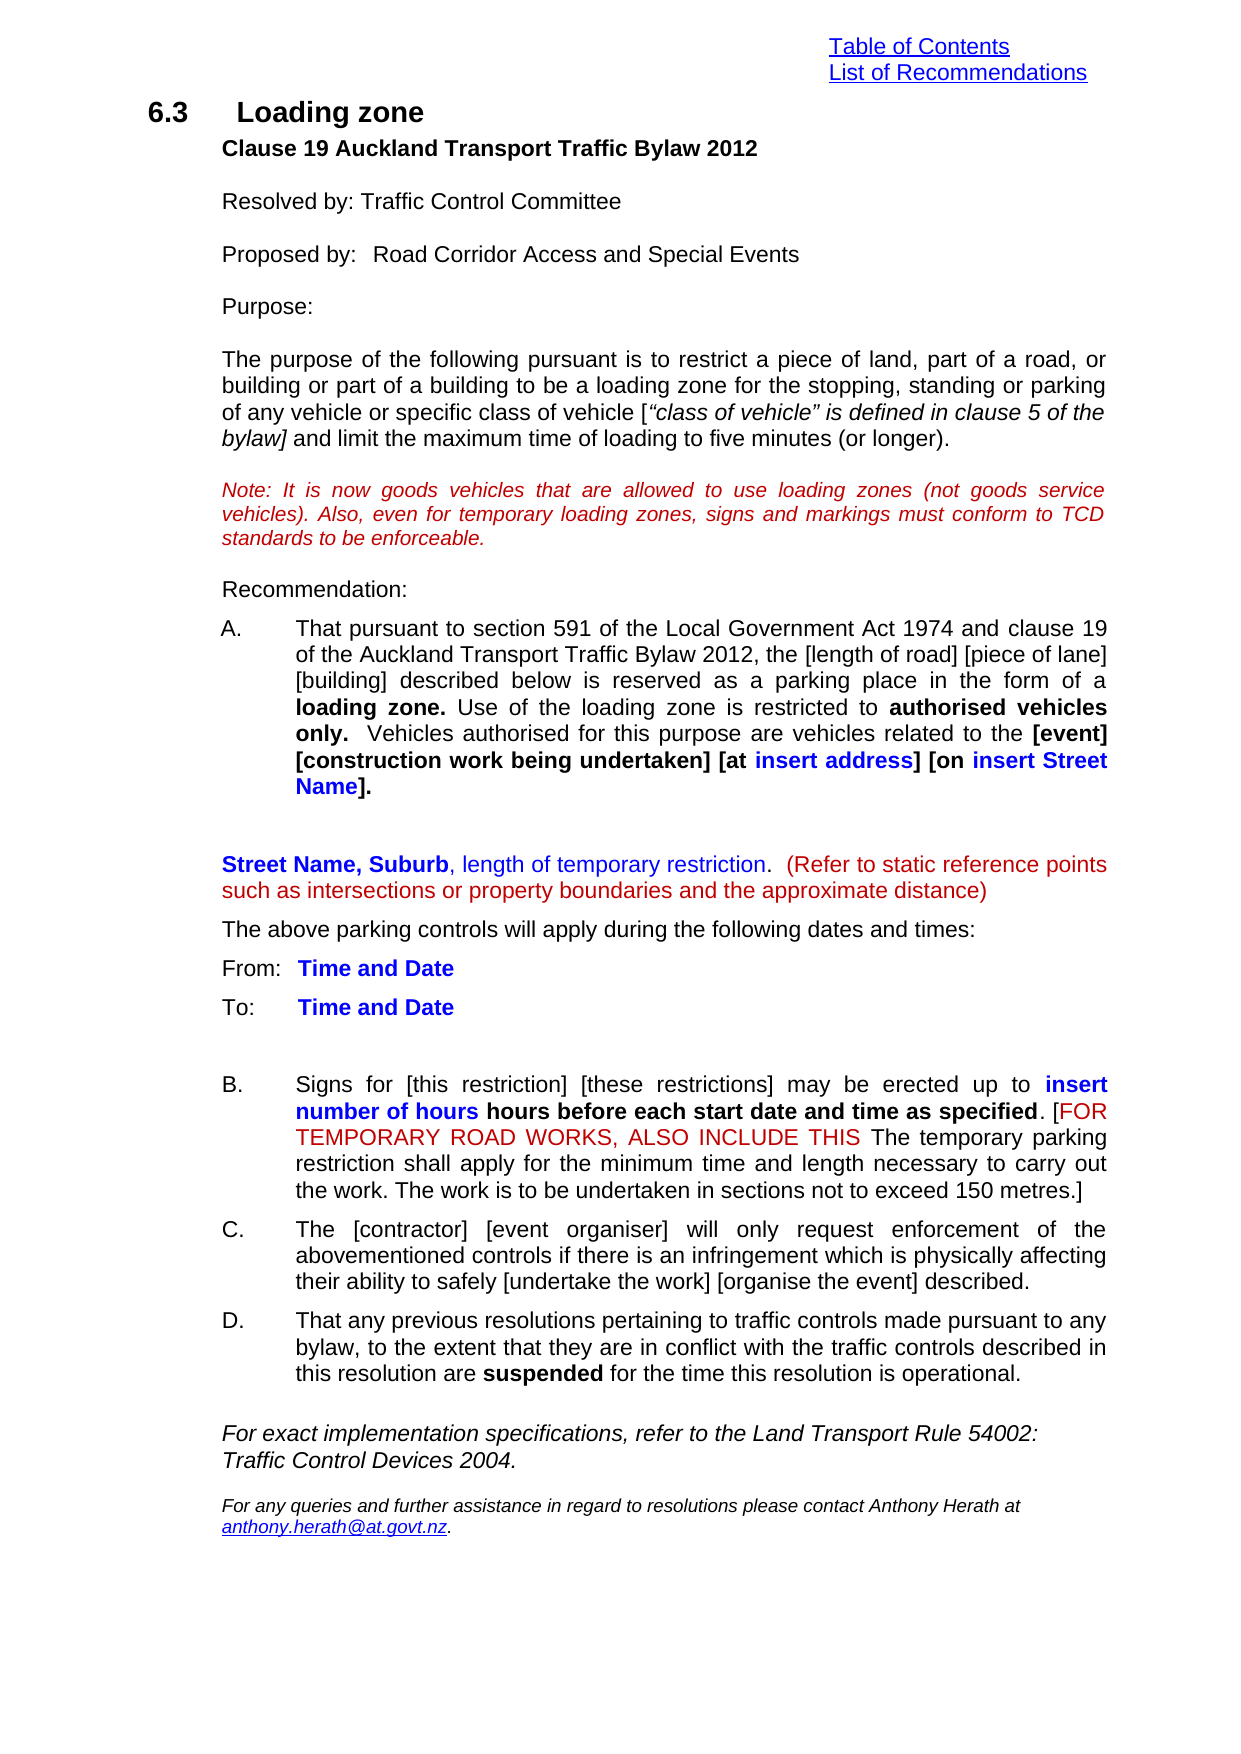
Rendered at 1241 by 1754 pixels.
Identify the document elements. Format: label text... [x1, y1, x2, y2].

list That any previous resolutions pertaining to traffic controls made pursuant to any bylaw, to the extent that they are in conflict with the traffic controls described in this resolution are suspended for the time this resolution is operational. [222, 1307, 1107, 1386]
text For exact implementation specifications, refer to the Land Transport Rule 54002: Traffic Control Devices 2004. [222, 1420, 1107, 1473]
text Clause 19 Auckland Transport Traffic Bylaw 2012 [222, 135, 1107, 161]
text Resolved by: Traffic Control Committee [222, 188, 1107, 214]
list The [contractor] [event organiser] will only request enforcement of the abovementioned controls if there is an infringement which is physically affecting their ability to safely [undertake the work] [organise the event] described. [222, 1216, 1107, 1294]
text The purpose of the following pursuant is to restrict a piece of land, part of a road, or building or part of a building to be a loading zone for the stopping, standing or parking of any vehicle or specific class of vehicle [“class of vehicle” is defined in clause 5 of the bylaw] and limit the maximum time of loading to five minutes (or longer). [222, 346, 1107, 451]
list Signs for [this restriction] [these restrictions] may be erected up to insert number of hours hours before each start date and time as specified. [FOR TEMPORARY ROAD WORKS, ALSO INCLUDE THIS The temporary parking restriction shall apply for the minimum time and length necessary to carry out the work. The work is to be undertaken in sections not to exceed 150 metres.] [222, 1071, 1107, 1203]
text Recommendation: [222, 576, 1107, 602]
list That pursuant to section 591 of the Local Government Act 1974 and clause 19 of the Auckland Transport Traffic Bylaw 2012, the [length of road] [piece of lane] [building] described below is reserved as a parking place in the form of a loading zone. Use of the loading zone is restricted to authorised vehicles only. Vehicles authorised for this purpose are vehicles related to the [event] [construction work being undertaken] [at insert address] [on insert Street Name]. [220, 615, 1107, 799]
subtitle Loading zone [148, 95, 1107, 129]
text Proposed by: Road Corridor Access and Special Events [222, 241, 1107, 267]
text For any queries and further assistance in regard to resolutions please contact Anthony Herath at anthony.herath@at.govt.nz. [222, 1494, 1107, 1538]
text From: Time and Date [222, 955, 1107, 981]
text The above parking controls will apply during the following dates and times: [222, 916, 1107, 942]
text Note: It is now goods vehicles that are allowed to use loading zones (not goods service vehicles). Also, even for temporary loading zones, signs and markings must conform to TCD standards to be enforceable. [222, 478, 1107, 549]
text To: Time and Date [222, 993, 1107, 1020]
list Street Name, Suburb, length of temporary restriction. (Refer to static reference points such as intersections or property boundaries and the approximate distance) [222, 851, 1107, 903]
text Purpose: [222, 293, 1107, 319]
